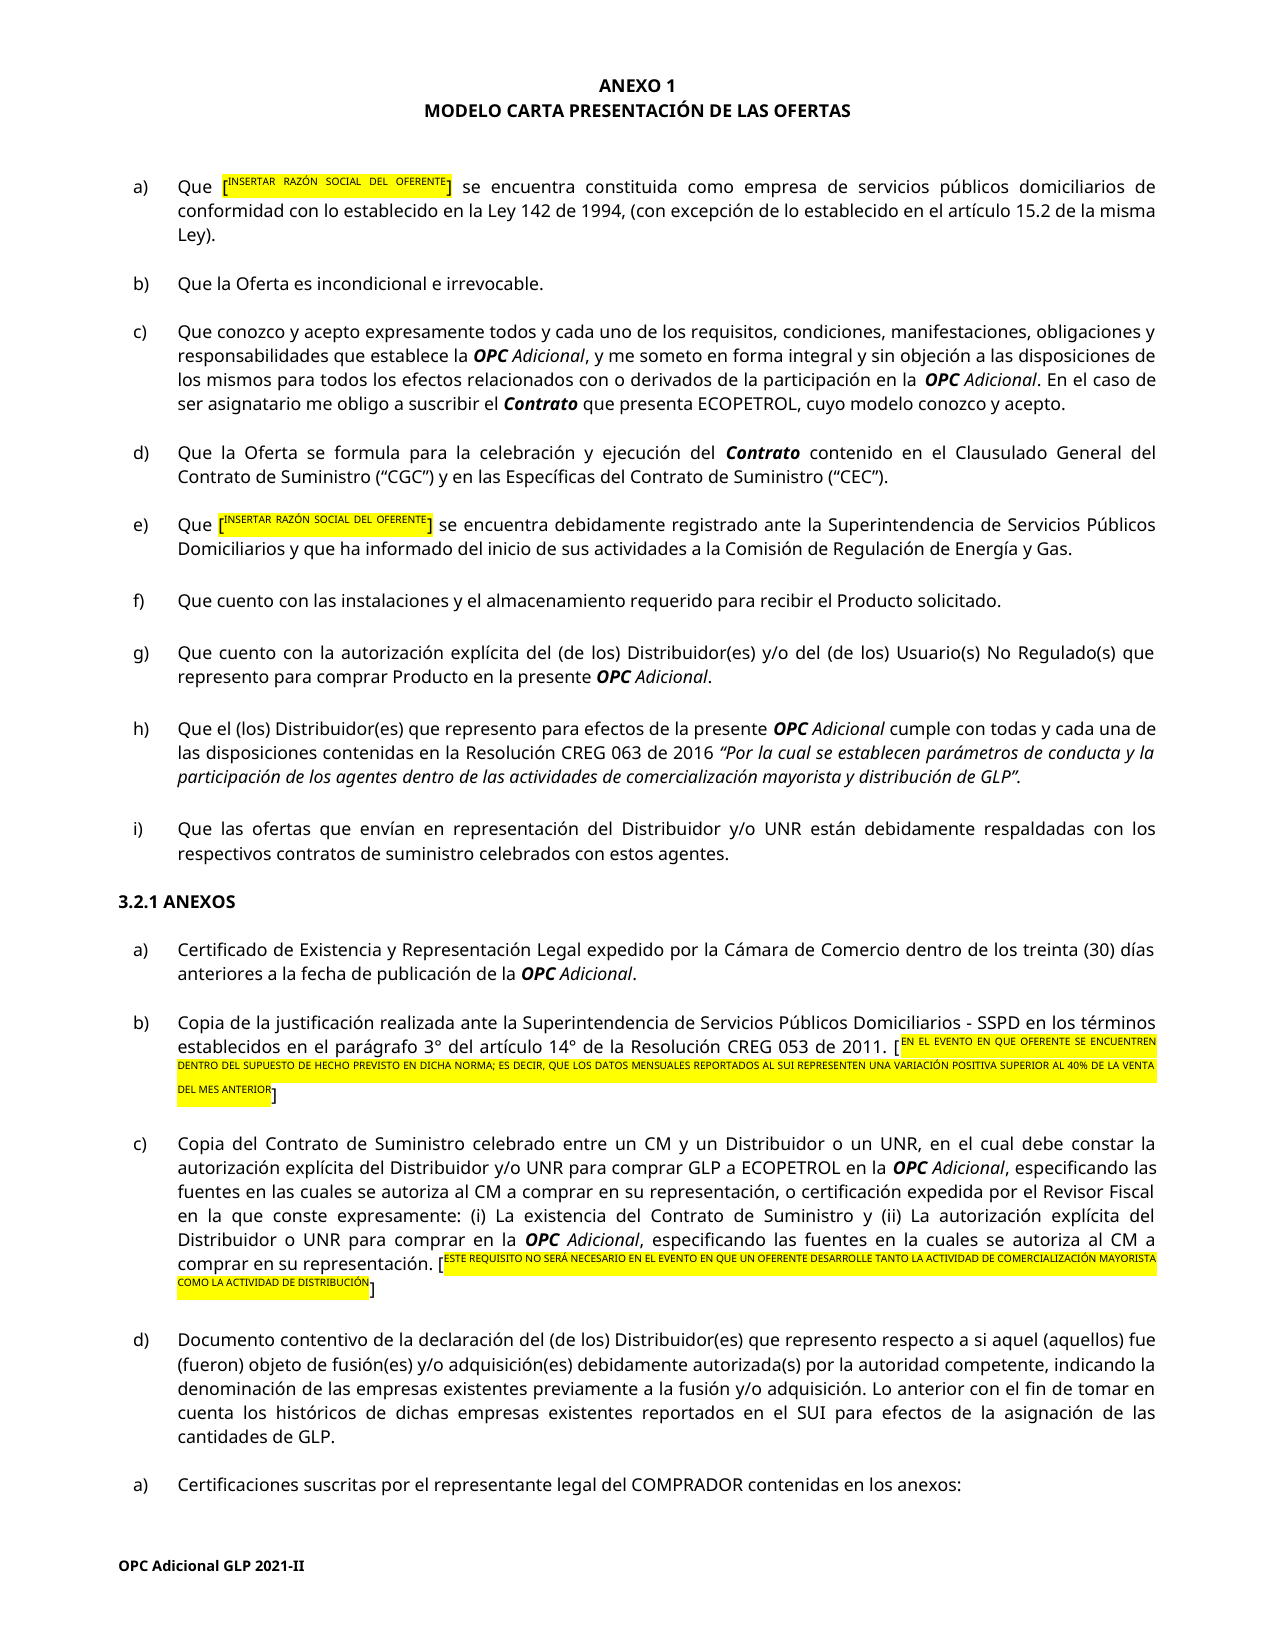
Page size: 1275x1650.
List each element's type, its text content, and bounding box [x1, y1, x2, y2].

list Que cuento con la autorización explícita del (de los) Distribuidor(es) y/o del (de los) Usuario(s) No Regulado(s) que represento para comprar Producto en la presente OPC Adicional. [133, 641, 1157, 689]
list Que el (los) Distribuidor(es) que represento para efectos de la presente OPC Adicional cumple con todas y cada una de las disposiciones contenidas en la Resolución CREG 063 de 2016 “Por la cual se establecen parámetros de conducta y la participación de los agentes dentro de las actividades de comercialización mayorista y distribución de GLP”. [133, 717, 1157, 789]
list Que la Oferta es incondicional e irrevocable. [133, 271, 1157, 295]
subtitle 3.2.1 ANEXOS [118, 889, 1157, 913]
list Documento contentivo de la declaración del (de los) Distribuidor(es) que represento respecto a si aquel (aquellos) fue (fueron) objeto de fusión(es) y/o adquisición(es) debidamente autorizada(s) por la autoridad competente, indicando la denominación de las empresas existentes previamente a la fusión y/o adquisición. Lo anterior con el fin de tomar en cuenta los históricos de dichas empresas existentes reportados en el SUI para efectos de la asignación de las cantidades de GLP. [133, 1328, 1157, 1449]
list Que conozco y acepto expresamente todos y cada uno de los requisitos, condiciones, manifestaciones, obligaciones y responsabilidades que establece la OPC Adicional, y me someto en forma integral y sin objeción a las disposiciones de los mismos para todos los efectos relacionados con o derivados de la participación en la OPC Adicional. En el caso de ser asignatario me obligo a suscribir el Contrato que presenta ECOPETROL, cuyo modelo conozco y acepto. [133, 319, 1157, 416]
list Que las ofertas que envían en representación del Distribuidor y/o UNR están debidamente respaldadas con los respectivos contratos de suministro celebrados con estos agentes. [133, 817, 1157, 865]
list Que cuento con las instalaciones y el almacenamiento requerido para recibir el Producto solicitado. [133, 589, 1157, 613]
list Que [INSERTAR RAZÓN SOCIAL DEL OFERENTE] se encuentra debidamente registrado ante la Superintendencia de Servicios Públicos Domiciliarios y que ha informado del inicio de sus actividades a la Comisión de Regulación de Energía y Gas. [133, 513, 1157, 561]
list Certificado de Existencia y Representación Legal expedido por la Cámara de Comercio dentro de los treinta (30) días anteriores a la fecha de publicación de la OPC Adicional. [133, 938, 1157, 986]
list Que [INSERTAR RAZÓN SOCIAL DEL OFERENTE] se encuentra constituida como empresa de servicios públicos domiciliarios de conformidad con lo establecido en la Ley 142 de 1994, (con excepción de lo establecido en el artículo 15.2 de la misma Ley). [133, 174, 1157, 247]
list Certificaciones suscritas por el representante legal del COMPRADOR contenidas en los anexos: [133, 1473, 1157, 1497]
list Copia de la justificación realizada ante la Superintendencia de Servicios Públicos Domiciliarios - SSPD en los términos establecidos en el parágrafo 3° del artículo 14° de la Resolución CREG 053 de 2011. [EN EL EVENTO EN QUE OFERENTE SE ENCUENTREN DENTRO DEL SUPUESTO DE HECHO PREVISTO EN DICHA NORMA; ES DECIR, QUE LOS DATOS MENSUALES REPORTADOS AL SUI REPRESENTEN UNA VARIACIÓN POSITIVA SUPERIOR AL 40% DE LA VENTA DEL MES ANTERIOR] [133, 1010, 1157, 1107]
list Copia del Contrato de Suministro celebrado entre un CM y un Distribuidor o un UNR, en el cual debe constar la autorización explícita del Distribuidor y/o UNR para comprar GLP a ECOPETROL en la OPC Adicional, especificando las fuentes en las cuales se autoriza al CM a comprar en su representación, o certificación expedida por el Revisor Fiscal en la que conste expresamente: (i) La existencia del Contrato de Suministro y (ii) La autorización explícita del Distribuidor o UNR para comprar en la OPC Adicional, especificando las fuentes en la cuales se autoriza al CM a comprar en su representación. [ESTE REQUISITO NO SERÁ NECESARIO EN EL EVENTO EN QUE UN OFERENTE DESARROLLE TANTO LA ACTIVIDAD DE COMERCIALIZACIÓN MAYORISTA COMO LA ACTIVIDAD DE DISTRIBUCIÓN] [133, 1131, 1157, 1300]
list Que la Oferta se formula para la celebración y ejecución del Contrato contenido en el Clausulado General del Contrato de Suministro (“CGC”) y en las Específicas del Contrato de Suministro (“CEC”). [133, 440, 1157, 488]
